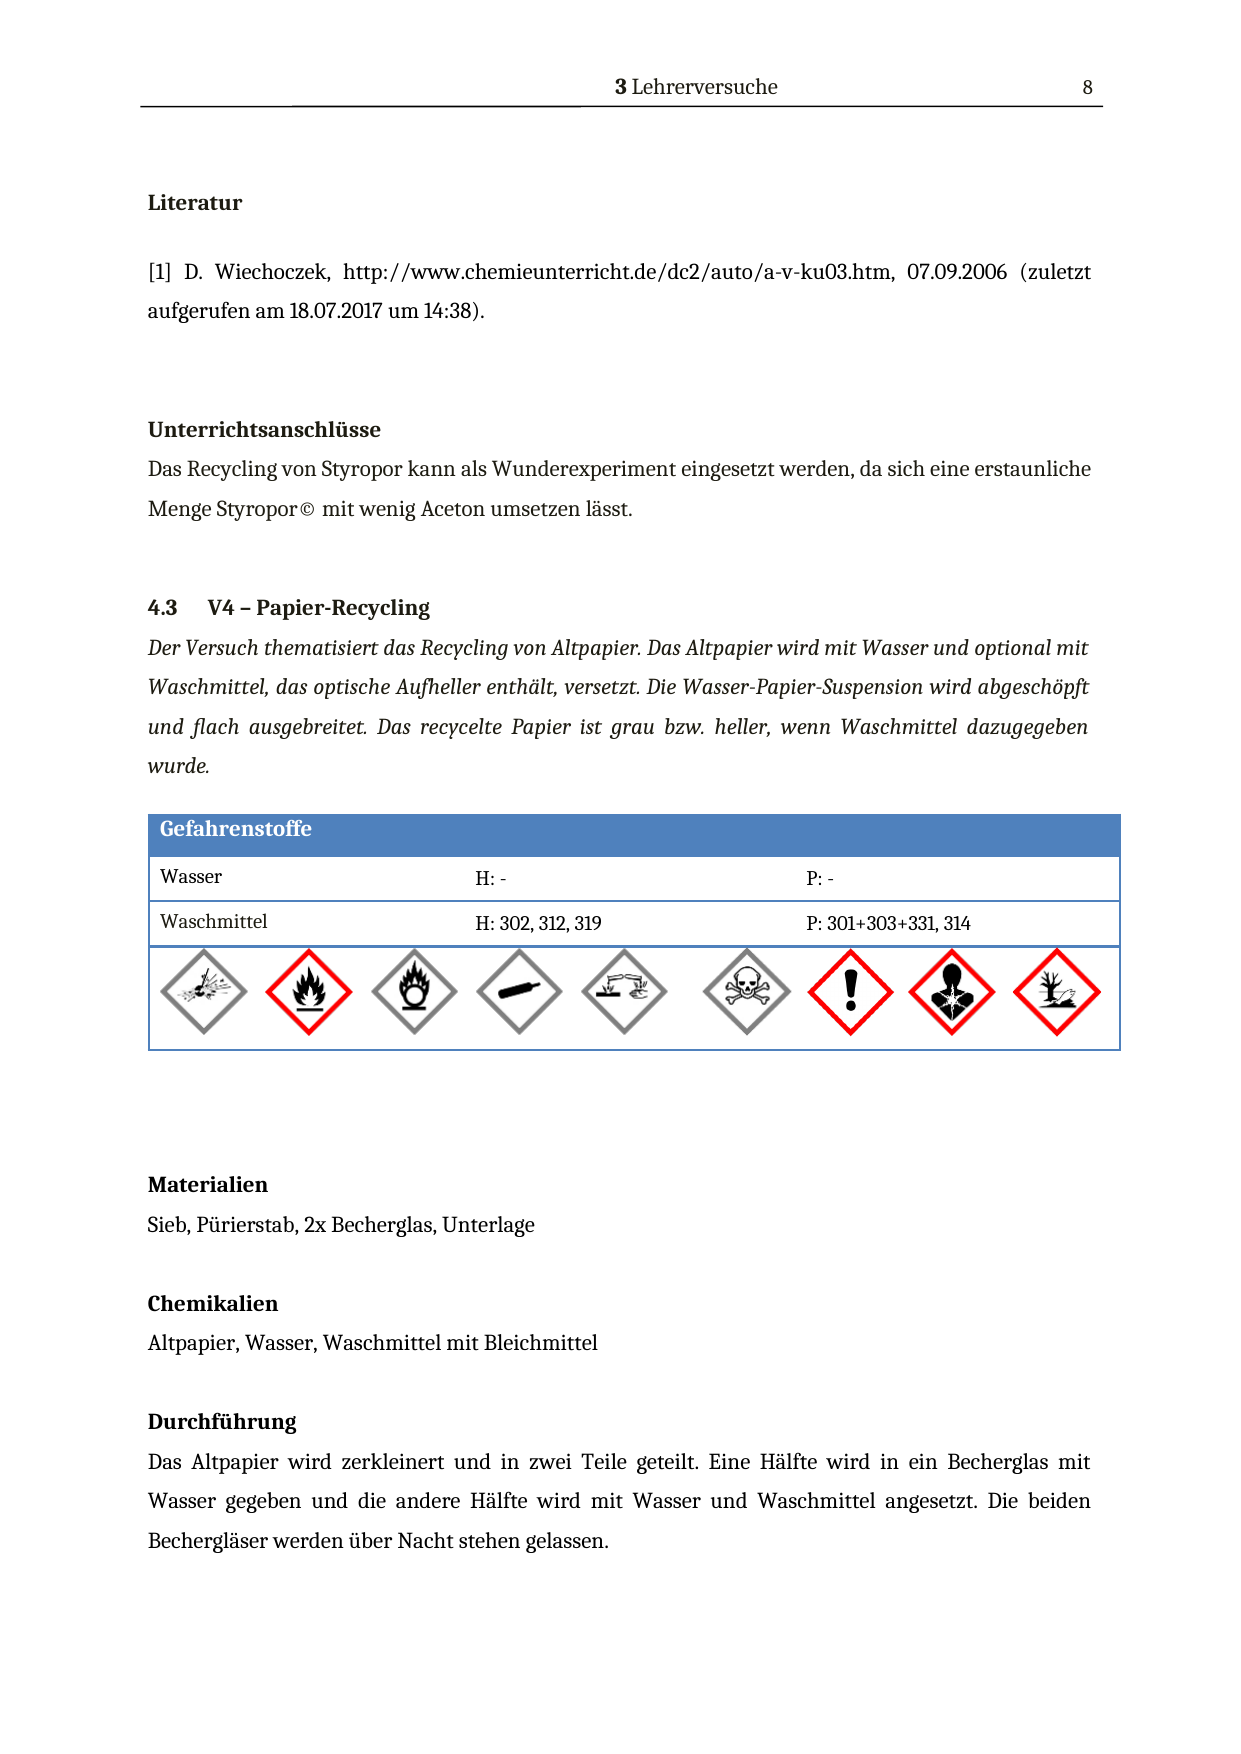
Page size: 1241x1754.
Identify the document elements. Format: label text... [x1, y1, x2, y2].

text [1] D. Wiechoczek, http://www.chemieunterricht.de/dc2/auto/a-v-ku03.htm, 07.09.2006 (zuletzt aufgerufen am 18.07.2017 um 14:38). [148, 258, 1093, 324]
table_cell [359, 948, 464, 1049]
table_cell [1002, 948, 1119, 1049]
table_cell [691, 948, 795, 1049]
table_cell [795, 948, 896, 1049]
table_cell [464, 948, 569, 1049]
picture [370, 947, 459, 1036]
picture [1012, 947, 1102, 1037]
text Literatur [148, 190, 1093, 216]
text Durchführung [148, 1409, 1093, 1435]
picture [580, 947, 669, 1036]
picture [159, 947, 249, 1036]
subtitle V4 – Papier-Recycling [148, 595, 1093, 622]
table_cell Wasser [150, 857, 464, 900]
table_cell P: - [795, 857, 1119, 900]
table_cell H: - [464, 857, 795, 900]
text Materialien [148, 1172, 1093, 1198]
text Chemikalien [148, 1291, 1093, 1317]
picture [702, 947, 792, 1036]
text Das Recycling von Styropor kann als Wunderexperiment eingesetzt werden, da sich eine erstaunliche Menge Styropor© mit wenig Aceton umsetzen lässt. [148, 456, 1093, 522]
text Sieb, Pürierstab, 2x Becherglas, Unterlage [148, 1212, 1093, 1238]
table_cell Waschmittel [150, 902, 464, 945]
table_cell [569, 948, 691, 1049]
picture [907, 947, 997, 1037]
table_cell [896, 948, 1002, 1049]
picture [475, 947, 564, 1036]
table_cell P: 301+303+331, 314 [795, 902, 1119, 945]
text Altpapier, Wasser, Waschmittel mit Bleichmittel [148, 1330, 1093, 1356]
table_cell [150, 948, 254, 1049]
text Unterrichtsanschlüsse [148, 416, 1093, 443]
text Der Versuch thematisiert das Recycling von Altpapier. Das Altpapier wird mit Wasser und optional mit Waschmittel, das optische Aufheller enthält, versetzt. Die Wasser-Papier-Suspension wird abgeschöpft und flach ausgebreitet. Das recycelte Papier ist grau bzw. heller, wenn Waschmittel dazugegeben wurde. [148, 635, 1093, 779]
picture [265, 947, 354, 1037]
table_header Gefahrenstoffe [150, 816, 1119, 855]
text Das Altpapier wird zerkleinert und in zwei Teile geteilt. Eine Hälfte wird in ein Becherglas mit Wasser gegeben und die andere Hälfte wird mit Wasser und Waschmittel angesetzt. Die beiden Bechergläser werden über Nacht stehen gelassen. [148, 1448, 1093, 1554]
table_cell H: 302, 312, 319 [464, 902, 795, 945]
picture [806, 947, 895, 1037]
table_cell [254, 948, 359, 1049]
